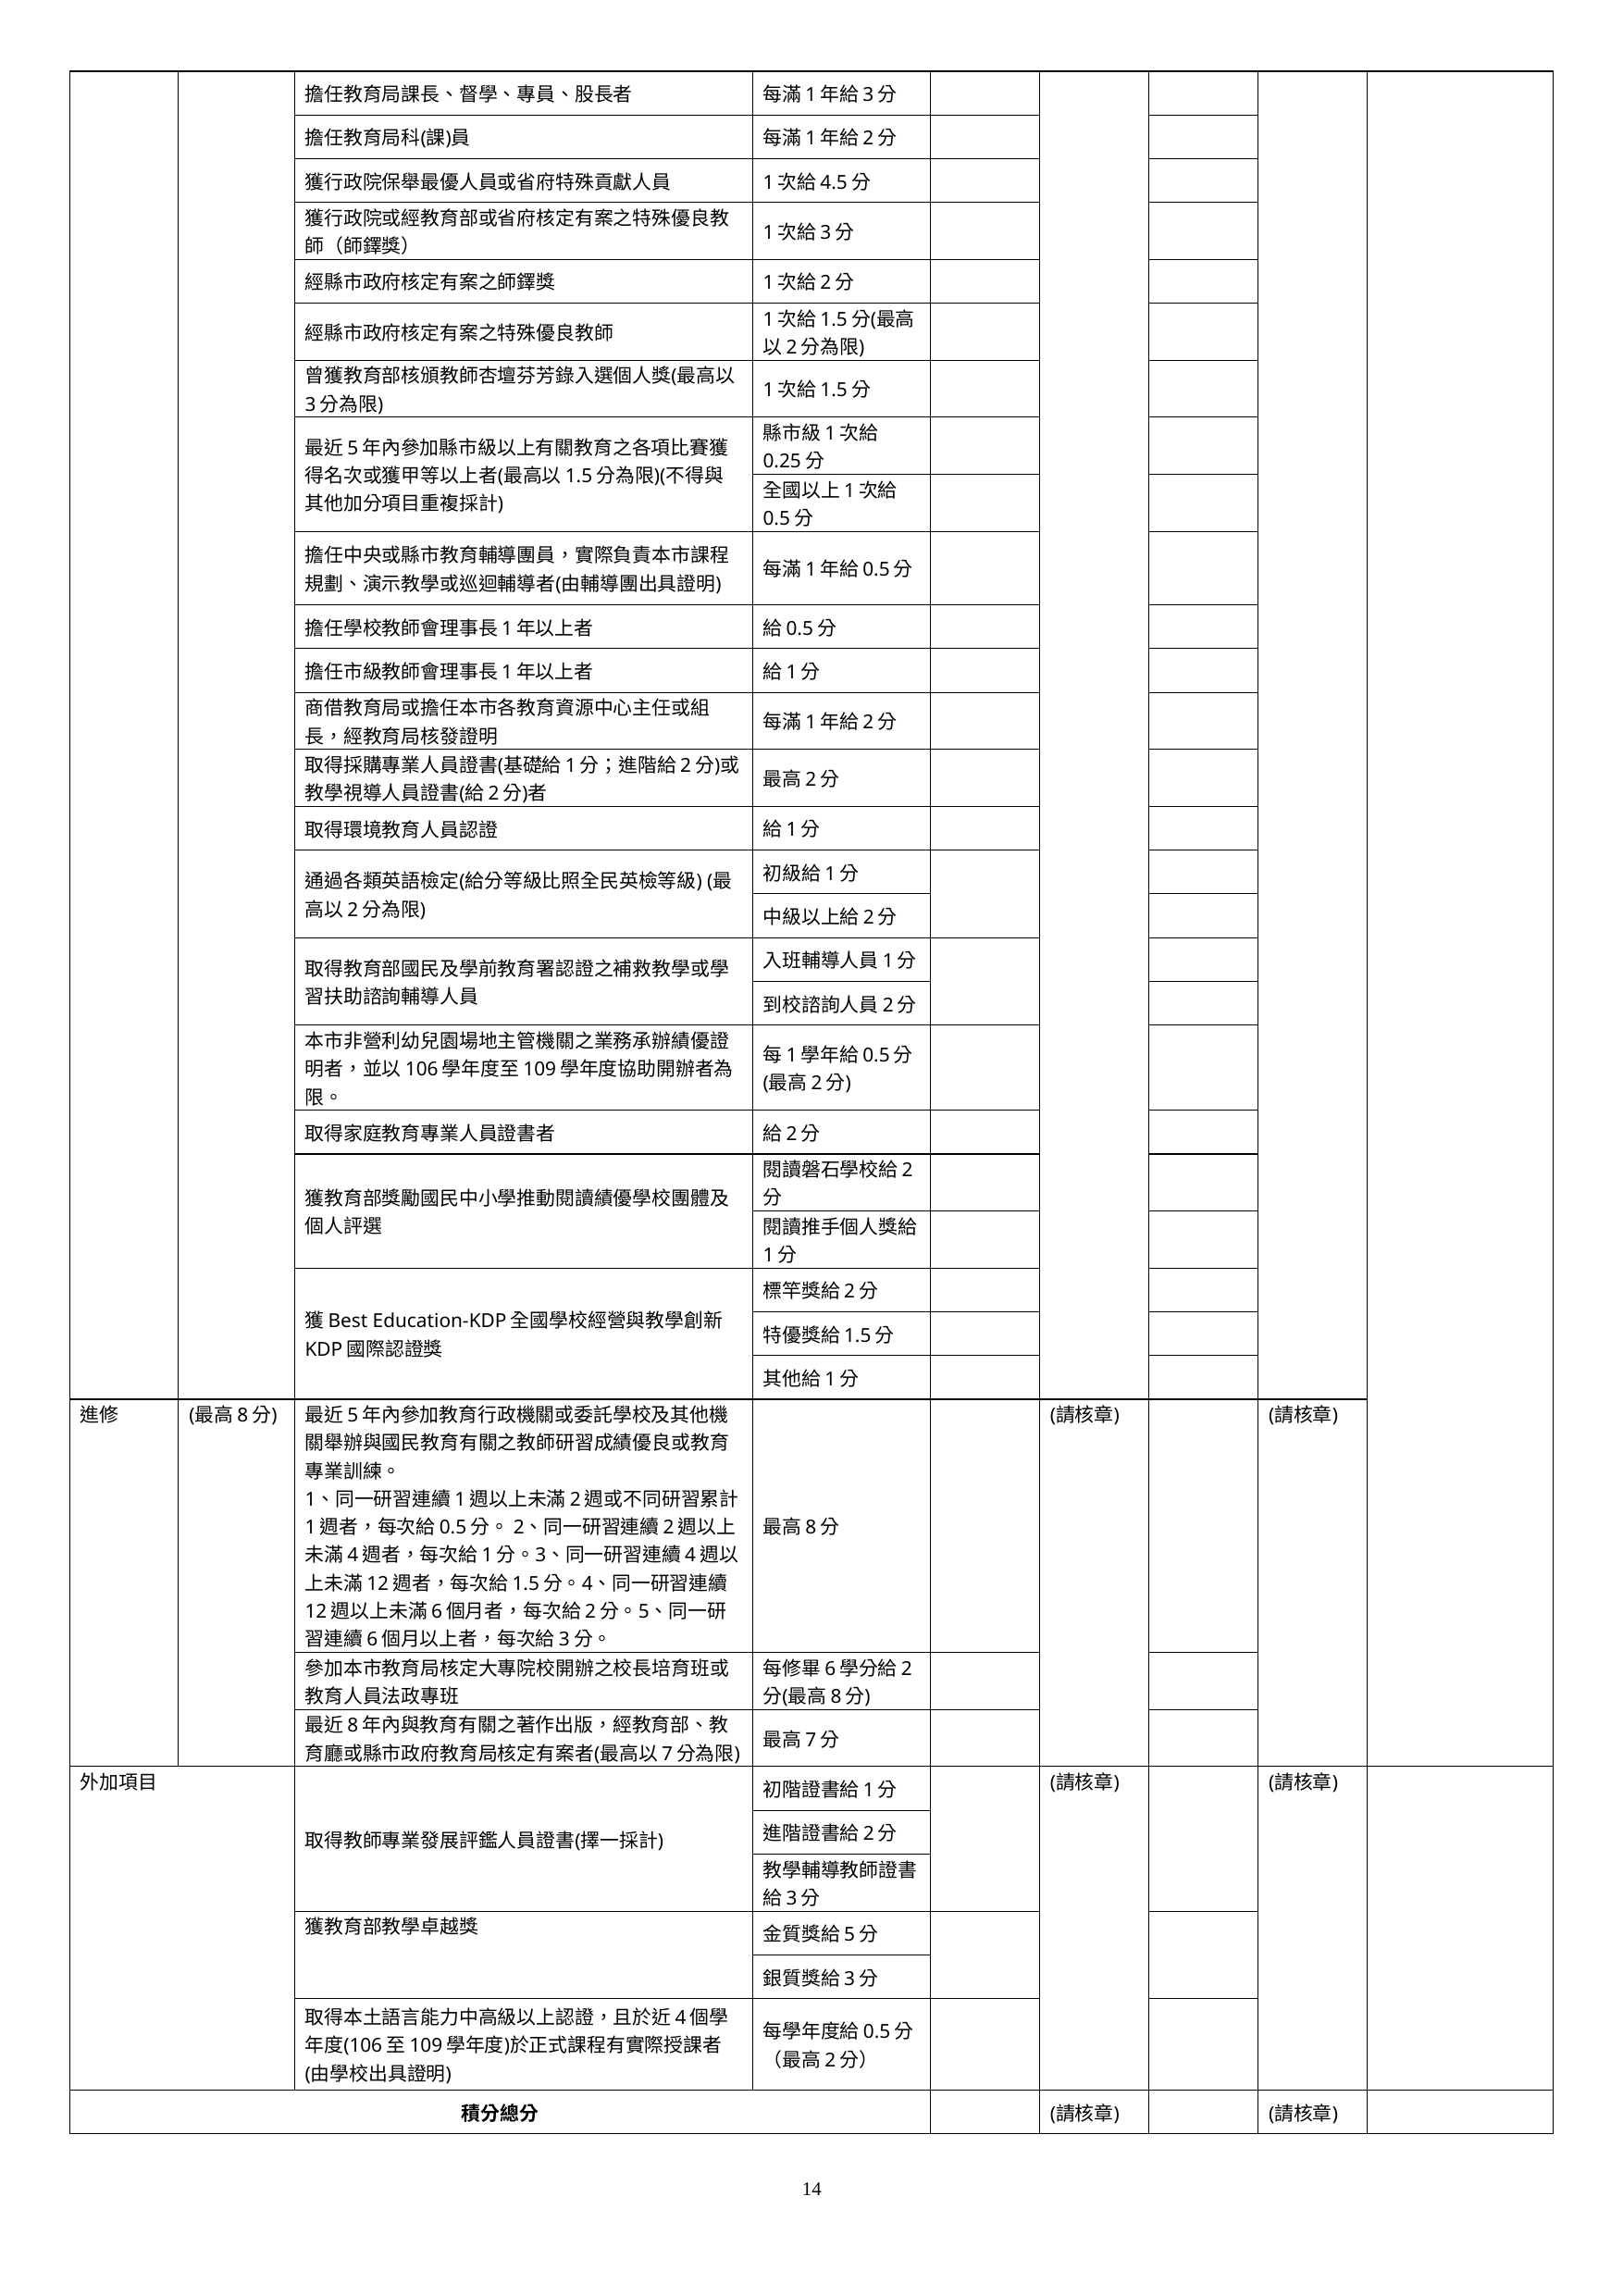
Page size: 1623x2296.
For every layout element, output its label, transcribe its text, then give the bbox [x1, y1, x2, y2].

table_cell [1368, 2091, 1553, 2133]
table_cell 商借教育局或擔任本市各教育資源中心主任或組長，經教育局核發證明 [295, 693, 752, 749]
table_cell [931, 1767, 1039, 1910]
table_cell 1次給4.5分 [753, 159, 930, 202]
table_cell 每學年度給0.5分（最高2分） [753, 1999, 930, 2090]
table_cell [1149, 304, 1258, 360]
table_cell 每修畢6學分給2分(最高8分) [753, 1653, 930, 1709]
table_cell [1149, 850, 1258, 893]
table_cell [1149, 1767, 1258, 1910]
table_cell 擔任教育局科(課)員 [295, 116, 752, 158]
table_cell [1368, 1767, 1553, 2090]
table_cell [1368, 72, 1553, 1766]
table_cell 每滿1年給2分 [753, 693, 930, 749]
table_cell 給1分 [753, 649, 930, 692]
table_cell (請核章) [1258, 1767, 1367, 2090]
table_cell 獲Best Education-KDP全國學校經營與教學創新KDP國際認證獎 [295, 1269, 752, 1398]
table_cell [931, 116, 1039, 158]
table_cell [931, 649, 1039, 692]
table_cell [931, 2091, 1039, 2133]
table_cell 經縣市政府核定有案之師鐸獎 [295, 260, 752, 303]
table_cell [931, 203, 1039, 259]
table_cell [1149, 2091, 1258, 2133]
table_cell [931, 1312, 1039, 1355]
table_cell 每滿1年給2分 [753, 116, 930, 158]
table_cell [931, 605, 1039, 648]
table_cell 特優獎給1.5分 [753, 1312, 930, 1355]
table_cell [1149, 116, 1258, 158]
table_cell 通過各類英語檢定(給分等級比照全民英檢等級) (最高以2分為限) [295, 850, 752, 937]
table_cell [1149, 807, 1258, 850]
table_cell [931, 532, 1039, 604]
table_cell 其他給1分 [753, 1356, 930, 1398]
table_cell [931, 72, 1039, 115]
table_cell 外加項目 [70, 1767, 294, 2090]
table_cell [931, 1211, 1039, 1267]
table_cell 擔任市級教師會理事長1年以上者 [295, 649, 752, 692]
table_cell [1149, 203, 1258, 259]
table_cell [1149, 982, 1258, 1024]
table_cell [1149, 72, 1258, 115]
table_cell [1149, 159, 1258, 202]
table_cell 取得家庭教育專業人員證書者 [295, 1111, 752, 1153]
table_cell 全國以上1次給0.5分 [753, 475, 930, 531]
table_cell [931, 750, 1039, 806]
table_cell [1149, 693, 1258, 749]
table_cell 進階證書給2分 [753, 1811, 930, 1854]
table_cell 每滿1年給0.5分 [753, 532, 930, 604]
table_cell 初階證書給1分 [753, 1767, 930, 1810]
table_cell [931, 475, 1039, 531]
table_cell [931, 304, 1039, 360]
table_cell 獲教育部獎勵國民中小學推動閱讀績優學校團體及個人評選 [295, 1155, 752, 1267]
table_cell [1149, 1111, 1258, 1153]
table_cell 最近5年內參加縣市級以上有關教育之各項比賽獲得名次或獲甲等以上者(最高以1.5分為限)(不得與其他加分項目重複採計) [295, 417, 752, 531]
table_cell 縣市級1次給0.25分 [753, 417, 930, 474]
table_cell [931, 1269, 1039, 1311]
table_cell [1149, 417, 1258, 474]
table_cell (請核章) [1040, 2091, 1148, 2133]
table_cell (最高8分) [179, 1400, 294, 1766]
table_cell 每滿1年給3分 [753, 72, 930, 115]
table_cell [931, 1155, 1039, 1210]
table_cell [931, 1111, 1039, 1153]
table_cell 入班輔導人員1分 [753, 938, 930, 981]
table_cell [931, 807, 1039, 850]
table_cell [1149, 1211, 1258, 1267]
table_cell [1149, 361, 1258, 416]
table_cell [1149, 1025, 1258, 1110]
table_cell [1149, 1999, 1258, 2090]
table_cell [1149, 649, 1258, 692]
table_cell 標竿獎給2分 [753, 1269, 930, 1311]
table_cell [1149, 1356, 1258, 1398]
table_cell [1149, 894, 1258, 937]
table_cell 獲行政院或經教育部或省府核定有案之特殊優良教師（師鐸獎） [295, 203, 752, 259]
table_cell (請核章) [1040, 1767, 1148, 2090]
table_cell 1次給3分 [753, 203, 930, 259]
table_cell [931, 1025, 1039, 1110]
table_cell 擔任教育局課長、督學、專員、股長者 [295, 72, 752, 115]
table_cell 本市非營利幼兒園場地主管機關之業務承辦績優證明者，並以106學年度至109學年度協助開辦者為限。 [295, 1025, 752, 1110]
table_cell 進修 [70, 1400, 178, 1766]
table_cell 取得教育部國民及學前教育署認證之補救教學或學習扶助諮詢輔導人員 [295, 938, 752, 1024]
table_cell 到校諮詢人員2分 [753, 982, 930, 1024]
table_cell [1149, 1912, 1258, 1998]
table_cell [1149, 1400, 1258, 1652]
table_cell 給2分 [753, 1111, 930, 1153]
table_cell [931, 159, 1039, 202]
table_cell 取得採購專業人員證書(基礎給1分；進階給2分)或教學視導人員證書(給2分)者 [295, 750, 752, 806]
table_cell 金質獎給5分 [753, 1912, 930, 1955]
table_cell 教學輔導教師證書給3分 [753, 1855, 930, 1910]
table_cell [931, 693, 1039, 749]
table_cell [931, 1710, 1039, 1766]
table_cell 初級給1分 [753, 850, 930, 893]
table_cell 經縣市政府核定有案之特殊優良教師 [295, 304, 752, 360]
table_cell [931, 417, 1039, 474]
table_cell 1次給1.5分 [753, 361, 930, 416]
table_cell 最近5年內參加教育行政機關或委託學校及其他機關舉辦與國民教育有關之教師研習成績優良或教育專業訓練。 1、同一研習連續1週以上未滿2週或不同研習累計1週者，每次給0.5分。 2、同一研習連續2週以上未滿4週者，每次給1分。3、同一研習連續4週以上未滿12週者，每次給1.5分。4、同一研習連續12週以上未滿6個月者，每次給2分。5、同一研習連續6個月以上者，每次給3分。 [295, 1400, 752, 1652]
table_cell 最近8年內與教育有關之著作出版，經教育部、教育廳或縣市政府教育局核定有案者(最高以7分為限) [295, 1710, 752, 1766]
table_cell 取得教師專業發展評鑑人員證書(擇一採計) [295, 1767, 752, 1910]
table_cell 給0.5分 [753, 605, 930, 648]
table_cell [931, 1400, 1039, 1652]
table_cell 1次給1.5分(最高以2分為限) [753, 304, 930, 360]
table_cell 曾獲教育部核頒教師杏壇芬芳錄入選個人獎(最高以3分為限) [295, 361, 752, 416]
table_cell 1次給2分 [753, 260, 930, 303]
table_cell 獲教育部教學卓越獎 [295, 1912, 752, 1998]
table_cell 擔任學校教師會理事長1年以上者 [295, 605, 752, 648]
table_cell [931, 1912, 1039, 1998]
table_cell [931, 1999, 1039, 2090]
table_cell [931, 260, 1039, 303]
table_cell 閱讀磐石學校給2分 [753, 1155, 930, 1210]
table_cell 取得本土語言能力中高級以上認證，且於近4個學年度(106至109學年度)於正式課程有實際授課者(由學校出具證明) [295, 1999, 752, 2090]
table_cell [931, 850, 1039, 937]
table_cell [1149, 260, 1258, 303]
table_cell 最高8分 [753, 1400, 930, 1652]
table_cell [1149, 1269, 1258, 1311]
table_cell 中級以上給2分 [753, 894, 930, 937]
table_cell 銀質獎給3分 [753, 1955, 930, 1998]
table_cell 給1分 [753, 807, 930, 850]
table_cell [931, 938, 1039, 1024]
table_cell [931, 361, 1039, 416]
table_cell 擔任中央或縣市教育輔導團員，實際負責本市課程規劃、演示教學或巡迴輔導者(由輔導團出具證明) [295, 532, 752, 604]
table_cell 最高7分 [753, 1710, 930, 1766]
table_cell [1149, 1653, 1258, 1709]
table_cell [931, 1356, 1039, 1398]
table_cell 閱讀推手個人獎給1分 [753, 1211, 930, 1267]
table_cell 積分總分 [70, 2091, 930, 2133]
table_cell [1149, 938, 1258, 981]
table_cell 參加本市教育局核定大專院校開辦之校長培育班或教育人員法政專班 [295, 1653, 752, 1709]
table_cell [1149, 532, 1258, 604]
table_cell (請核章) [1258, 2091, 1367, 2133]
table_cell [1149, 475, 1258, 531]
table_cell [1149, 750, 1258, 806]
table_cell 最高2分 [753, 750, 930, 806]
table_cell [931, 1653, 1039, 1709]
table_cell [1149, 605, 1258, 648]
table_cell (請核章) [1040, 1400, 1148, 1766]
table_cell 獲行政院保舉最優人員或省府特殊貢獻人員 [295, 159, 752, 202]
table_cell [1149, 1710, 1258, 1766]
table_cell (請核章) [1258, 1400, 1367, 1766]
table_cell [1149, 1312, 1258, 1355]
table_cell [1149, 1155, 1258, 1210]
table_cell 每1學年給0.5分(最高2分) [753, 1025, 930, 1110]
table_cell 取得環境教育人員認證 [295, 807, 752, 850]
